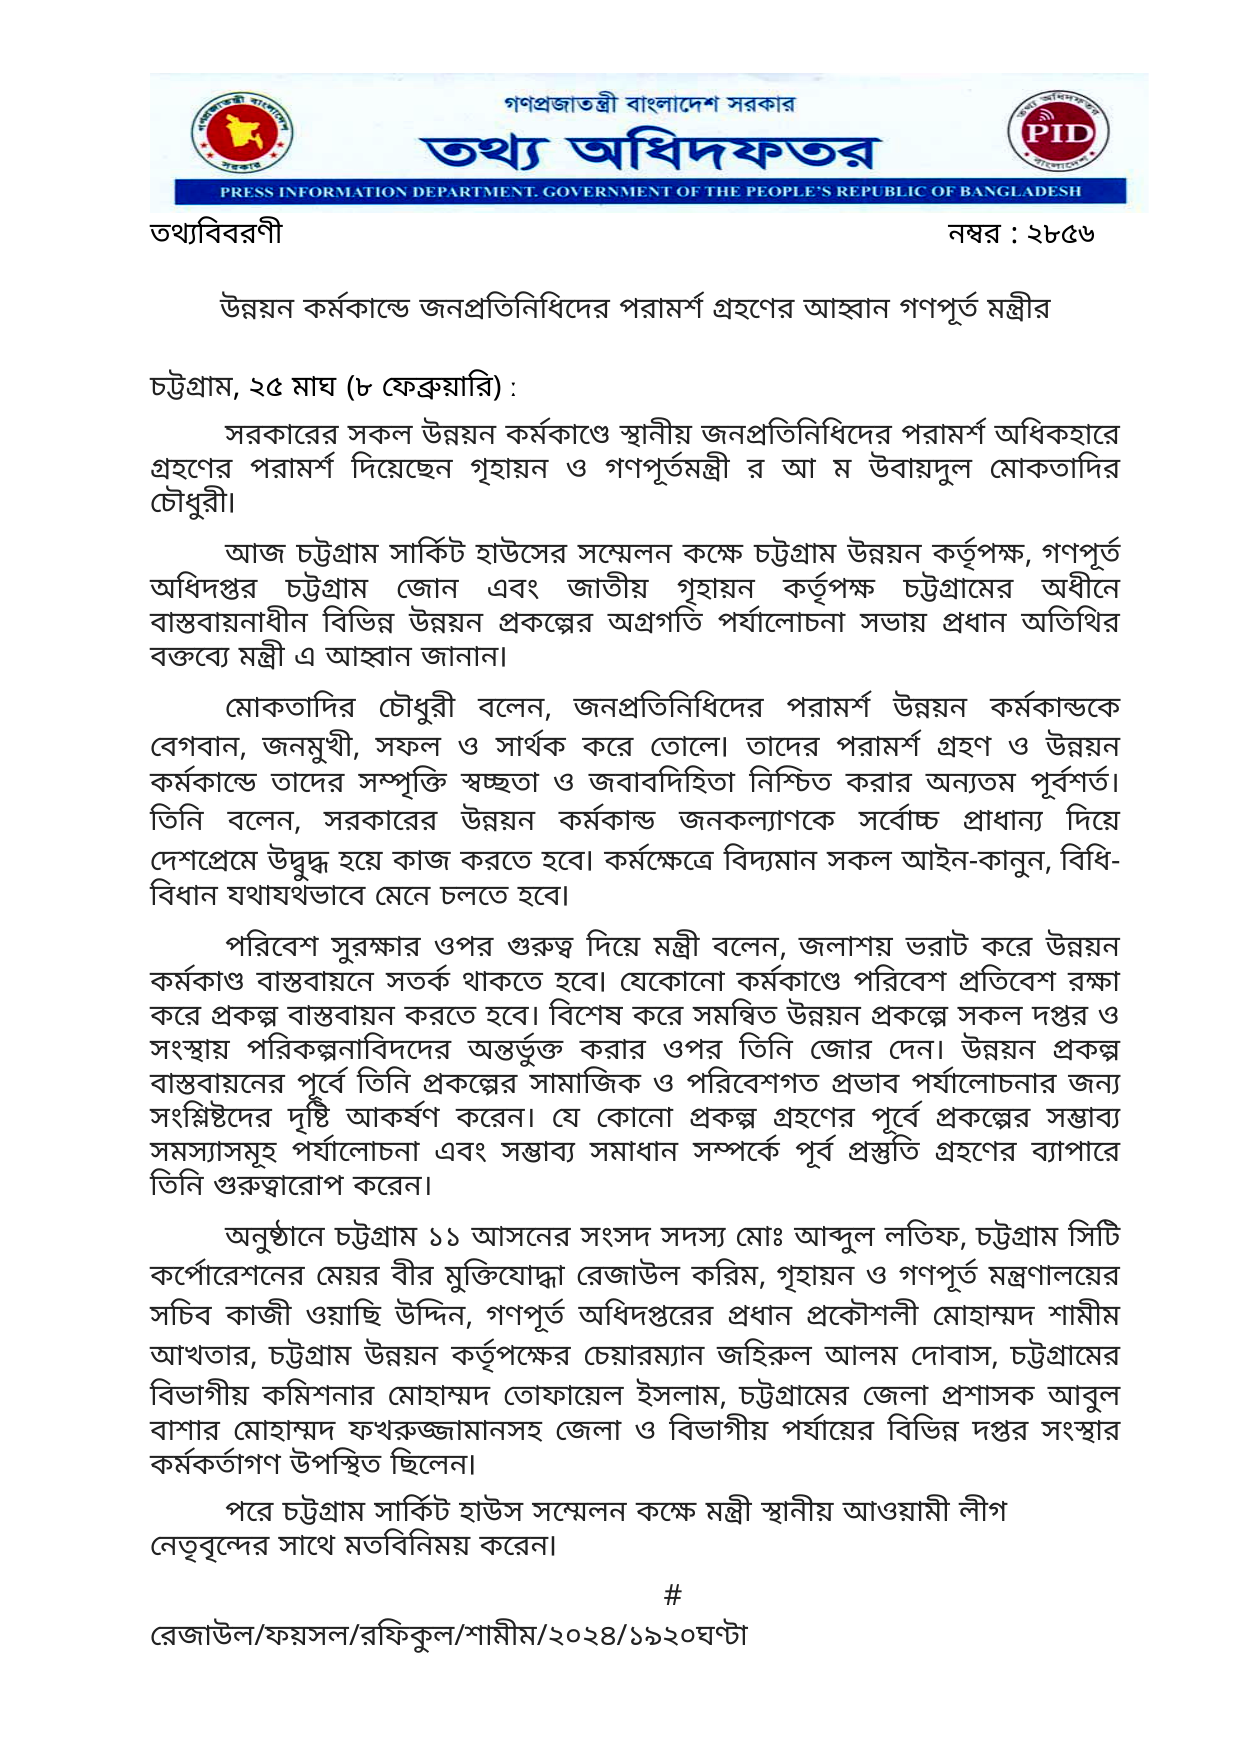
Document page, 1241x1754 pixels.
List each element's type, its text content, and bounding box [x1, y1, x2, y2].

text রেজাউল/ফয়সল/রফিকুল/শামীম/২০২৪/১৯২০ঘণ্টা [150, 1614, 1120, 1654]
text পরিবেশ সুরক্ষার ওপর গুরুত্ব দিয়ে মন্ত্রী বলেন, জলাশয় ভরাট করে উন্নয়ন কর্মকাণ্ড বাস্তবায়নে সতর্ক থাকতে হবে। যেকোনো কর্মকাণ্ডে পরিবেশ প্রতিবেশ রক্ষা করে প্রকল্প বাস্তবায়ন করতে হবে। বিশেষ করে সমন্বিত উন্নয়ন প্রকল্পে সকল দপ্তর ও সংস্থায় পরিকল্পনাবিদদের অন্তর্ভুক্ত করার ওপর তিনি জোর দেন। উন্নয়ন প্রকল্প বাস্তবায়নের পূর্বে তিনি প্রকল্পের সামাজিক ও পরিবেশগত প্রভাব পর্যালোচনার জন্য সংশ্লিষ্টদের দৃষ্টি আকর্ষণ করেন। যে কোনো প্রকল্প গ্রহণের পূর্বে প্রকল্পের সম্ভাব্য সমস্যাসমূহ পর্যালোচনা এবং সম্ভাব্য সমাধান সম্পর্কে পূর্ব প্রস্তুতি গ্রহণের ব্যাপারে তিনি গুরুত্বারোপ করেন। [150, 925, 1120, 1202]
text আজ চট্টগ্রাম সার্কিট হাউসের সম্মেলন কক্ষে চট্টগ্রাম উন্নয়ন কর্তৃপক্ষ, গণপূর্ত অধিদপ্তর চট্টগ্রাম জোন এবং জাতীয় গৃহায়ন কর্তৃপক্ষ চট্টগ্রামের অধীনে বাস্তবায়নাধীন বিভিন্ন উন্নয়ন প্রকল্পের অগ্রগতি পর্যালোচনা সভায় প্রধান অতিথির বক্তব্যে মন্ত্রী এ আহ্বান জানান। [150, 532, 1120, 673]
text পরে চট্টগ্রাম সার্কিট হাউস সম্মেলন কক্ষে মন্ত্রী স্থানীয় আওয়ামী লীগ নেতৃবৃন্দের সাথে মতবিনিময় করেন। [150, 1494, 1120, 1562]
text সরকারের সকল উন্নয়ন কর্মকাণ্ডে স্থানীয় জনপ্রতিনিধিদের পরামর্শ অধিকহারে গ্রহণের পরামর্শ দিয়েছেন গৃহায়ন ও গণপূর্তমন্ত্রী র আ ম উবায়দুল মোকতাদির চৌধুরী। [150, 417, 1120, 519]
text মোকতাদির চৌধুরী বলেন, জনপ্রতিনিধিদের পরামর্শ উন্নয়ন কর্মকান্ডকে বেগবান, জনমুখী, সফল ও সার্থক করে তোলে। তাদের পরামর্শ গ্রহণ ও উন্নয়ন কর্মকান্ডে তাদের সম্পৃক্তি স্বচ্ছতা ও জবাবদিহিতা নিশ্চিত করার অন্যতম পূর্বশর্ত। তিনি বলেন, সরকারের উন্নয়ন কর্মকান্ড জনকল্যাণকে সর্বোচ্চ প্রাধান্য দিয়ে দেশপ্রেমে উদ্বুদ্ধ হয়ে কাজ করতে হবে। কর্মক্ষেত্রে বিদ্যমান সকল আইন-কানুন, বিধি-বিধান যথাযথভাবে মেনে চলতে হবে। [150, 686, 1120, 913]
text চট্টগ্রাম, ২৫ মাঘ (৮ ফেব্রুয়ারি) ː [150, 365, 1120, 405]
text তথ্যবিবরণী নম্বর : ২৮৫৬ [150, 213, 1120, 252]
text অনুষ্ঠানে চট্টগ্রাম ১১ আসনের সংসদ সদস্য মোঃ আব্দুল লতিফ, চট্টগ্রাম সিটি কর্পোরেশনের মেয়র বীর মুক্তিযোদ্ধা রেজাউল করিম, গৃহায়ন ও গণপূর্ত মন্ত্রণালয়ের সচিব কাজী ওয়াছি উদ্দিন, গণপূর্ত অধিদপ্তরের প্রধান প্রকৌশলী মোহাম্মদ শামীম আখতার, চট্টগ্রাম উন্নয়ন কর্তৃপক্ষের চেয়ারম্যান জহিরুল আলম দোবাস, চট্টগ্রামের বিভাগীয় কমিশনার মোহাম্মদ তোফায়েল ইসলাম, চট্টগ্রামের জেলা প্রশাসক আবুল বাশার মোহাম্মদ ফখরুজ্জামানসহ জেলা ও বিভাগীয় পর্যায়ের বিভিন্ন দপ্তর সংস্থার কর্মকর্তাগণ উপস্থিত ছিলেন। [150, 1215, 1120, 1481]
text # [150, 1574, 1120, 1614]
text উন্নয়ন কর্মকান্ডে জনপ্রতিনিধিদের পরামর্শ গ্রহণের আহ্বান গণপূর্ত মন্ত্রীর [150, 292, 1120, 326]
